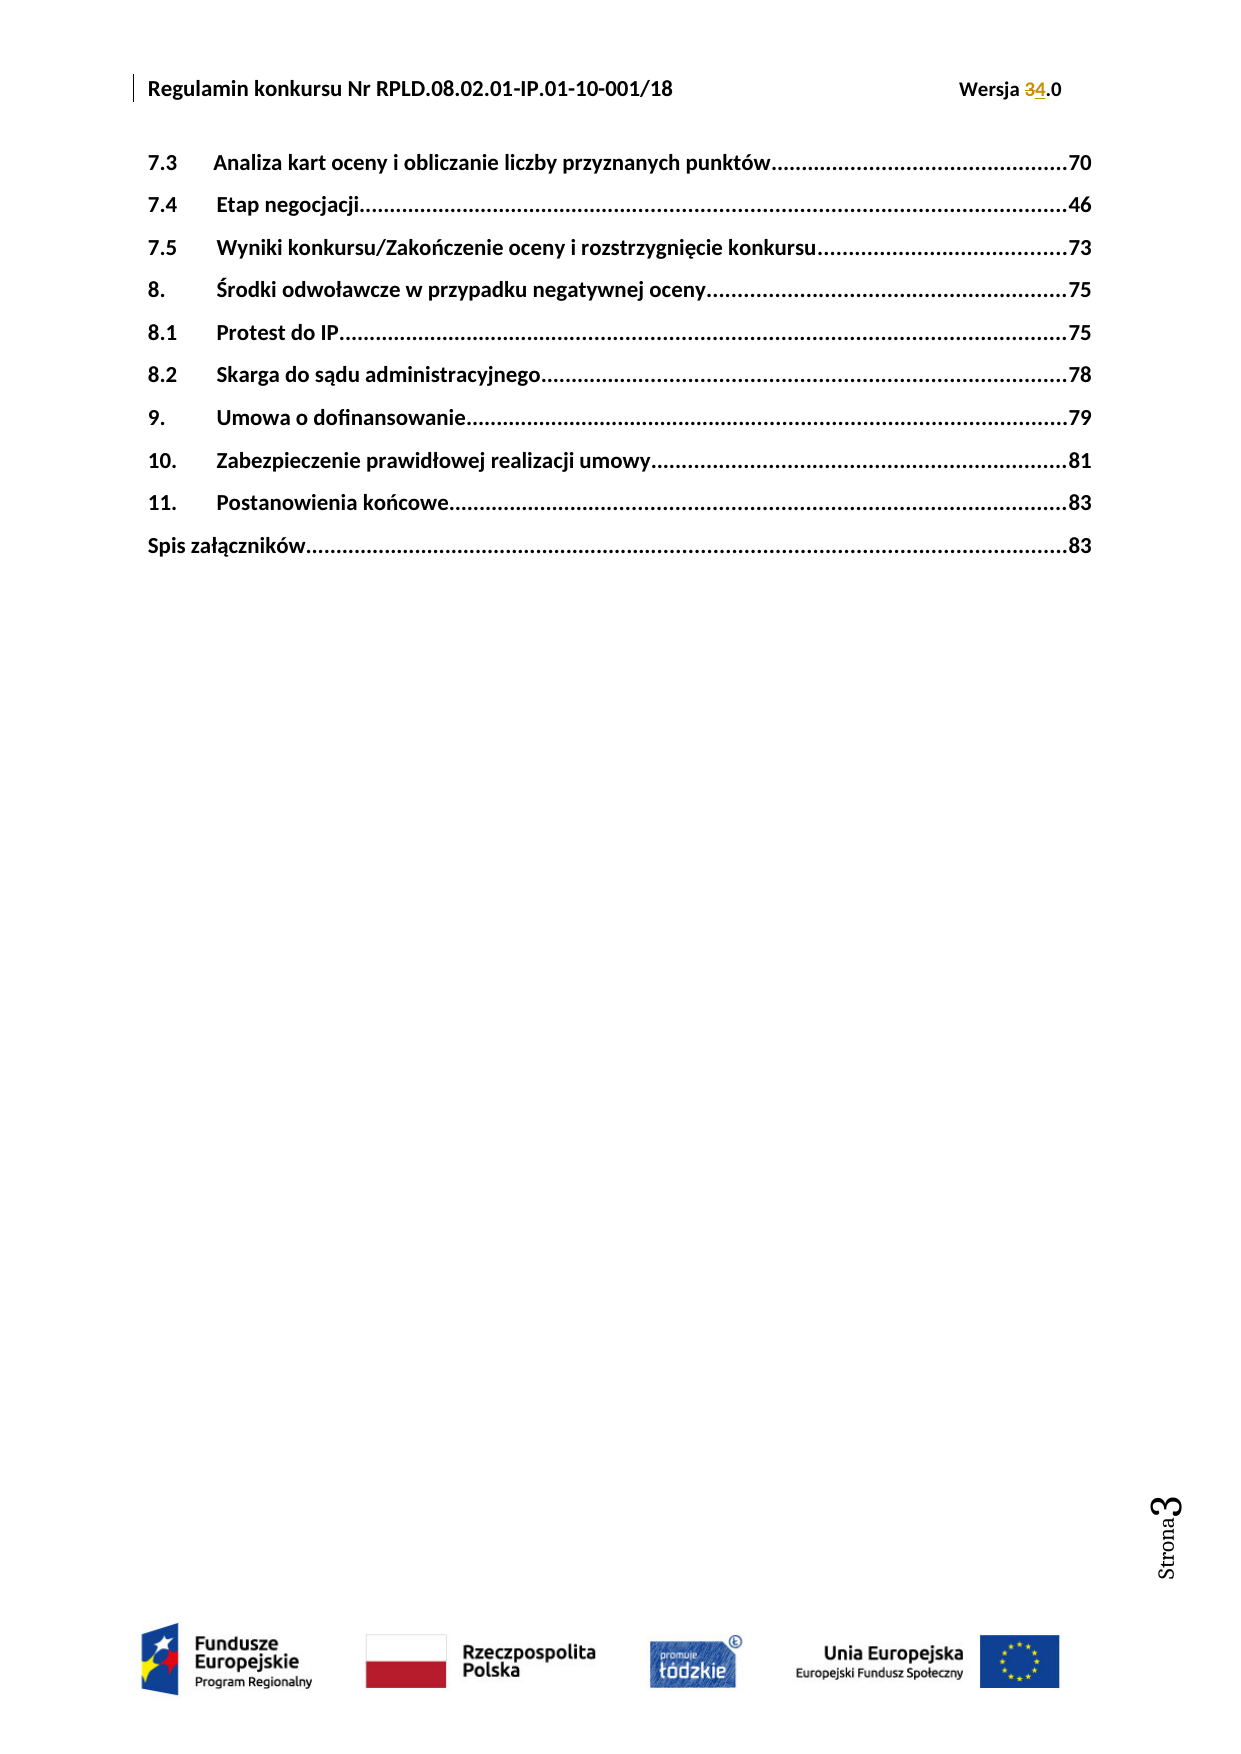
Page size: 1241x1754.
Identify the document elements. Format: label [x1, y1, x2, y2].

picture [53, 1561, 1105, 1751]
